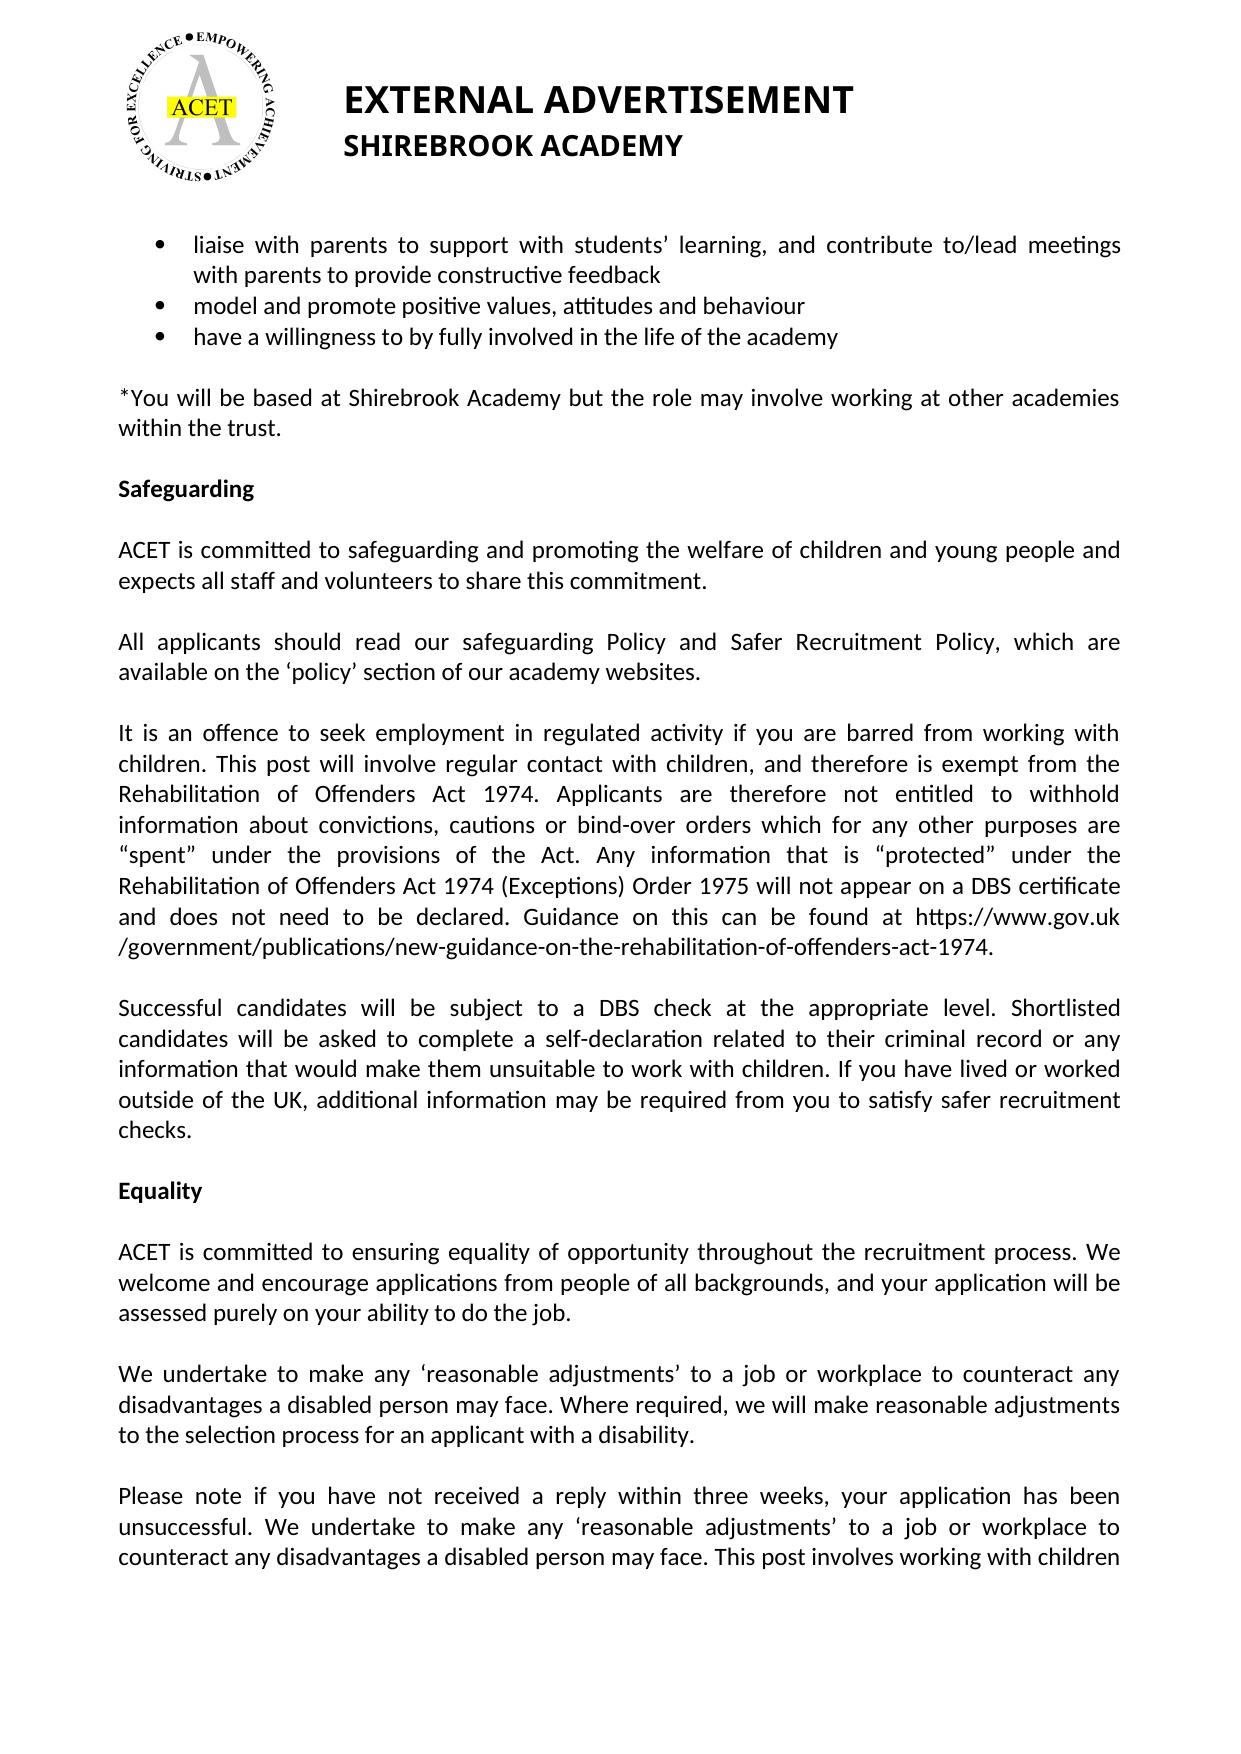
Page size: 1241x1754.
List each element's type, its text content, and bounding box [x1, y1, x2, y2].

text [118, 1481, 1122, 1572]
list liaise with parents to support with students’ learning, and contribute to/lead meetings with parents to provide constructive feedback [156, 229, 1122, 290]
text ACET is committed to safeguarding and promoting the welfare of children and young people and expects all staff and volunteers to share this commitment. [118, 534, 1122, 595]
text It is an offence to seek employment in regulated activity if you are barred from working with children. This post will involve regular contact with children, and therefore is exempt from the Rehabilitation of Offenders Act 1974. Applicants are therefore not entitled to withhold information about convictions, cautions or bind-over orders which for any other purposes are “spent” under the provisions of the Act. Any information that is “protected” under the Rehabilitation of Offenders Act 1974 (Exceptions) Order 1975 will not appear on a DBS certificate and does not need to be declared. Guidance on this can be found at https://www.gov.uk /government/publications/new-guidance-on-the-rehabilitation-of-offenders-act-1974. [118, 717, 1122, 962]
text ACET is committed to ensuring equality of opportunity throughout the recruitment process. We welcome and encourage applications from people of all backgrounds, and your application will be assessed purely on your ability to do the job. [118, 1236, 1122, 1328]
list have a willingness to by fully involved in the life of the academy [156, 321, 1122, 351]
picture [113, 11, 292, 190]
text Successful candidates will be subject to a DBS check at the appropriate level. Shortlisted candidates will be asked to complete a self-declaration related to their criminal record or any information that would make them unsuitable to work with children. If you have lived or worked outside of the UK, additional information may be required from you to satisfy safer recruitment checks. [118, 992, 1122, 1145]
text *You will be based at Shirebrook Academy but the role may involve working at other academies within the trust. [118, 382, 1122, 443]
text All applicants should read our safeguarding Policy and Safer Recruitment Policy, which are available on the ‘policy’ section of our academy websites. [118, 626, 1122, 687]
text Equality [118, 1175, 1122, 1206]
text We undertake to make any ‘reasonable adjustments’ to a job or workplace to counteract any disadvantages a disabled person may face. Where required, we will make reasonable adjustments to the selection process for an applicant with a disability. [118, 1358, 1122, 1450]
list model and promote positive values, attitudes and behaviour [156, 290, 1122, 321]
text Safeguarding [118, 473, 1122, 504]
